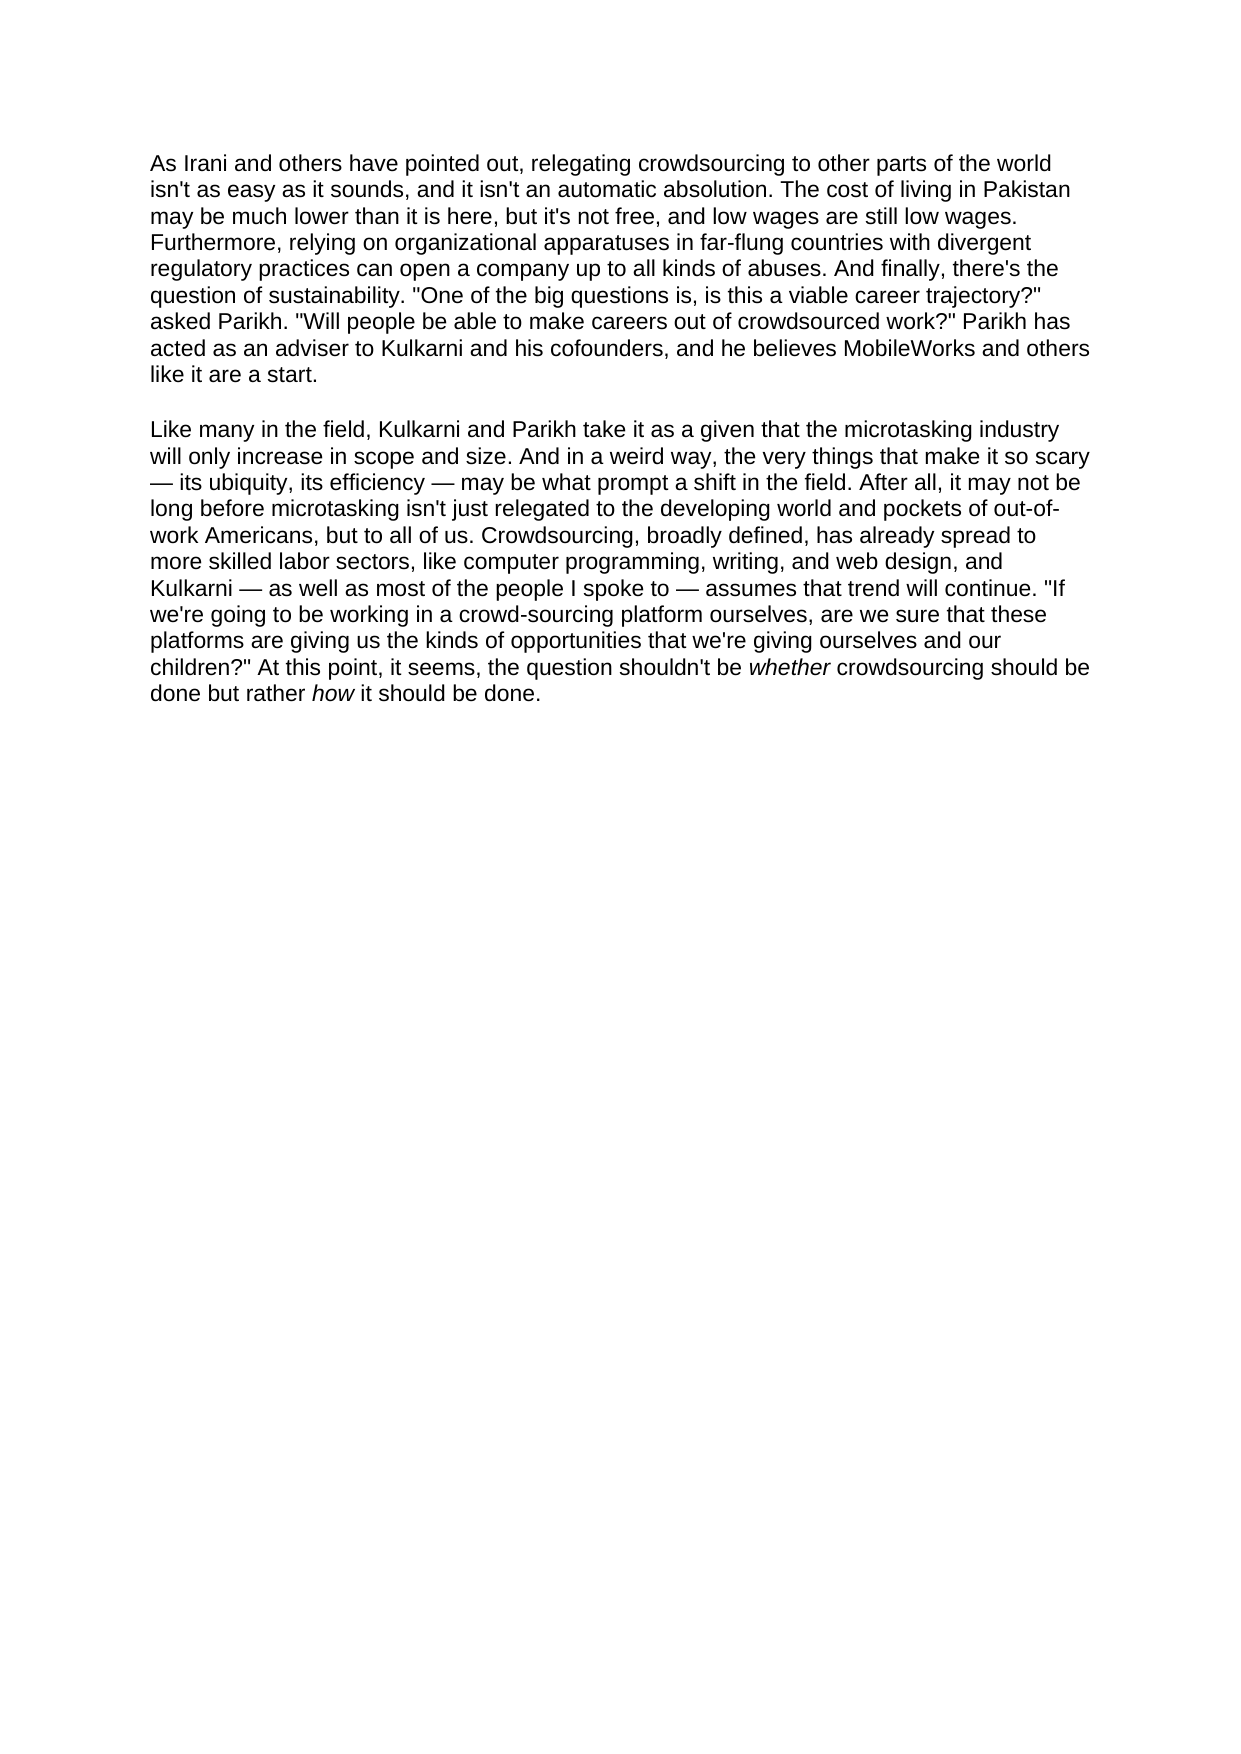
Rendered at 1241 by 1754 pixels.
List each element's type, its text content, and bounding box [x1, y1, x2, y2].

text Like many in the field, Kulkarni and Parikh take it as a given that the microtasking industry will only increase in scope and size. And in a weird way, the very things that make it so scary — its ubiquity, its efficiency — may be what prompt a shift in the field. After all, it may not be long before microtasking isn't just relegated to the developing world and pockets of out-of-work Americans, but to all of us. Crowdsourcing, broadly defined, has already spread to more skilled labor sectors, like computer programming, writing, and web design, and Kulkarni — as well as most of the people I spoke to — assumes that trend will continue. "If we're going to be working in a crowd-sourcing platform ourselves, are we sure that these platforms are giving us the kinds of opportunities that we're giving ourselves and our children?" At this point, it seems, the question shouldn't be whether crowdsourcing should be done but rather how it should be done. [150, 416, 1090, 706]
text As Irani and others have pointed out, relegating crowdsourcing to other parts of the world isn't as easy as it sounds, and it isn't an automatic absolution. The cost of living in Pakistan may be much lower than it is here, but it's not free, and low wages are still low wages. Furthermore, relying on organizational apparatuses in far-flung countries with divergent regulatory practices can open a company up to all kinds of abuses. And finally, there's the question of sustainability. "One of the big questions is, is this a viable career trajectory?" asked Parikh. "Will people be able to make careers out of crowdsourced work?" Parikh has acted as an adviser to Kulkarni and his cofounders, and he believes MobileWorks and others like it are a start. [150, 150, 1090, 387]
